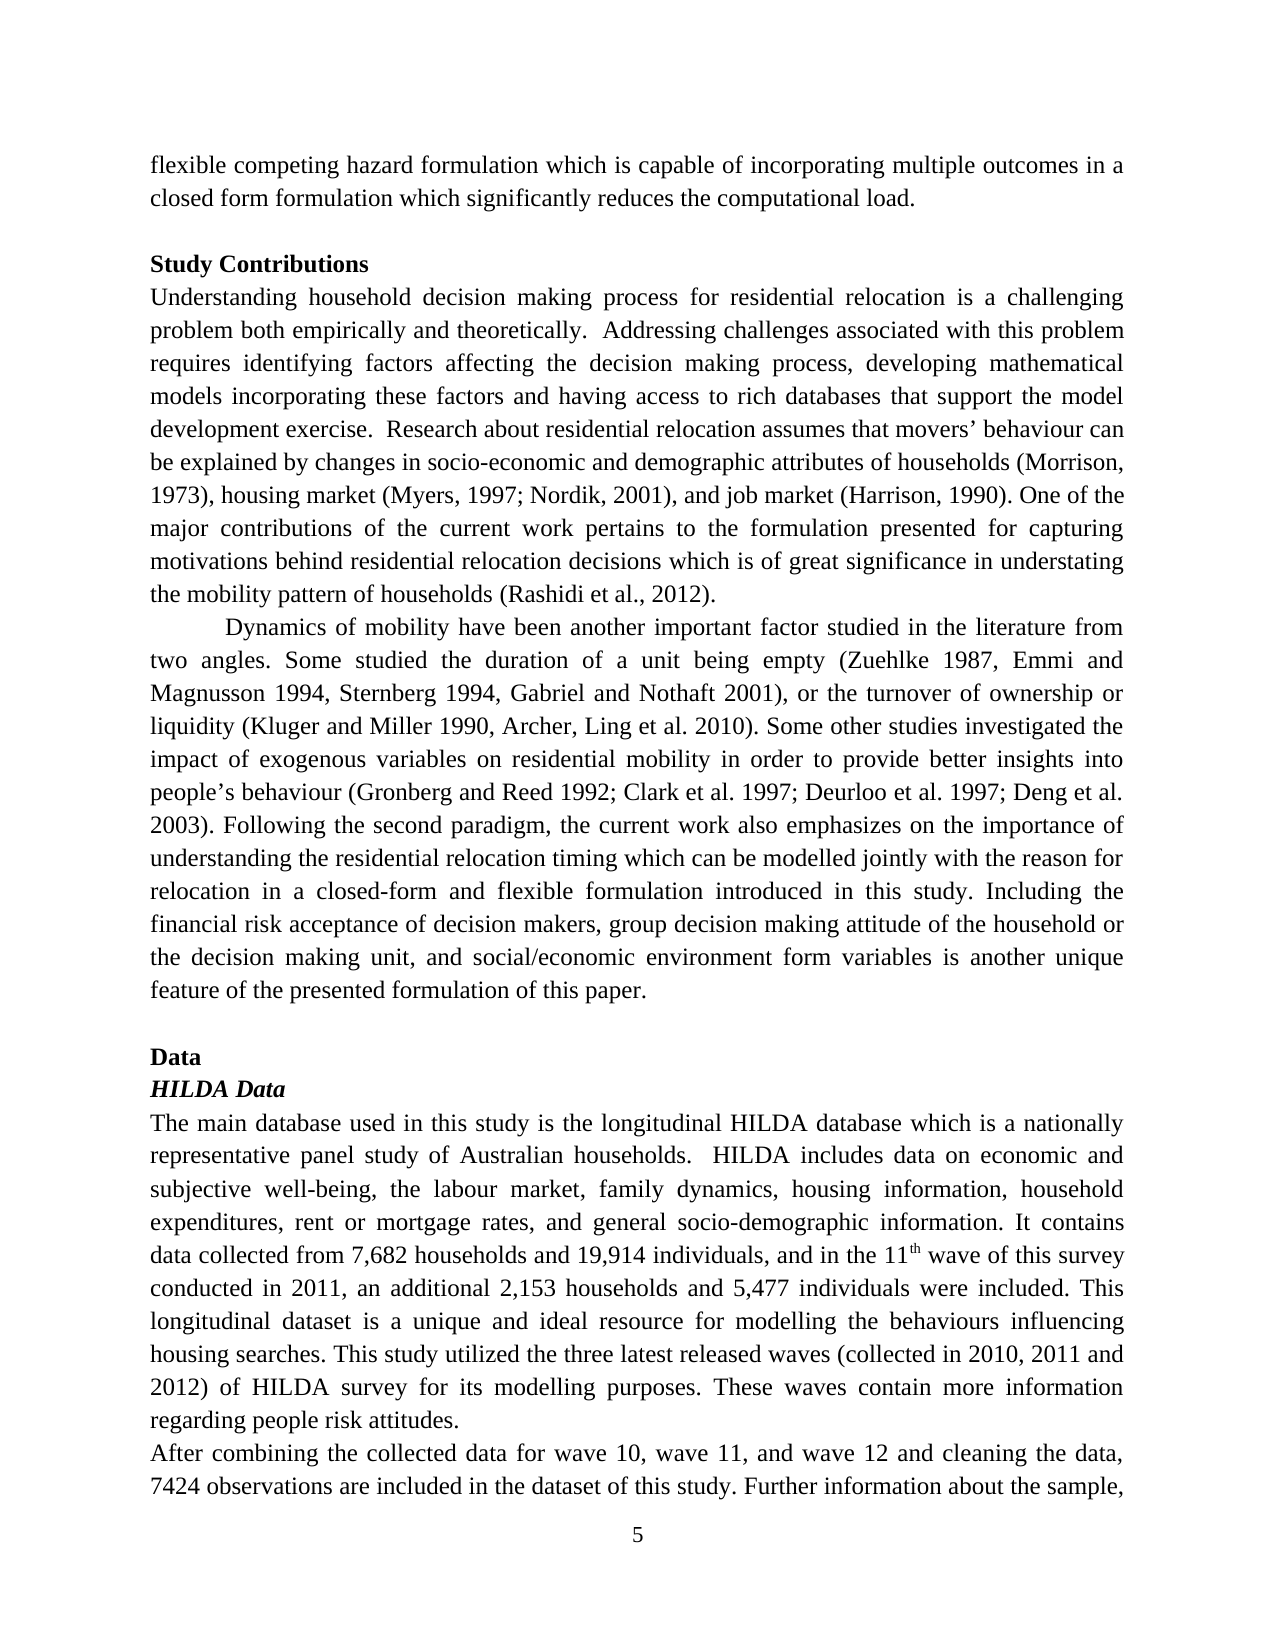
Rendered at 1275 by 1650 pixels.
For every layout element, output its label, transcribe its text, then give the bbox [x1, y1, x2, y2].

text Study Contributions [150, 249, 1125, 278]
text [150, 150, 1125, 212]
text Understanding household decision making process for residential relocation is a challenging problem both empirically and theoretically. Addressing challenges associated with this problem requires identifying factors affecting the decision making process, developing mathematical models incorporating these factors and having access to rich databases that support the model development exercise. Research about residential relocation assumes that movers’ behaviour can be explained by changes in socio-economic and demographic attributes of households (Morrison, 1973), housing market (Myers, 1997; Nordik, 2001), and job market (Harrison, 1990). One of the major contributions of the current work pertains to the formulation presented for capturing motivations behind residential relocation decisions which is of great significance in understating the mobility pattern of households (Rashidi et al., 2012). [150, 282, 1125, 608]
text Data [150, 1042, 1125, 1070]
text The main database used in this study is the longitudinal HILDA database which is a nationally representative panel study of Australian households. HILDA includes data on economic and subjective well-being, the labour market, family dynamics, housing information, household expenditures, rent or mortgage rates, and general socio-demographic information. It contains data collected from 7,682 households and 19,914 individuals, and in the 11th wave of this survey conducted in 2011, an additional 2,153 households and 5,477 individuals were included. This longitudinal dataset is a unique and ideal resource for modelling the behaviours influencing housing searches. This study utilized the three latest released waves (collected in 2010, 2011 and 2012) of HILDA survey for its modelling purposes. These waves contain more information regarding people risk attitudes. [150, 1108, 1125, 1433]
text HILDA Data [150, 1074, 1125, 1103]
text Dynamics of mobility have been another important factor studied in the literature from two angles. Some studied the duration of a unit being empty (Zuehlke 1987, Emmi and Magnusson 1994, Sternberg 1994, Gabriel and Nothaft 2001), or the turnover of ownership or liquidity (Kluger and Miller 1990, Archer, Ling et al. 2010). Some other studies investigated the impact of exogenous variables on residential mobility in order to provide better insights into people’s behaviour (Gronberg and Reed 1992; Clark et al. 1997; Deurloo et al. 1997; Deng et al. 2003). Following the second paradigm, the current work also emphasizes on the importance of understanding the residential relocation timing which can be modelled jointly with the reason for relocation in a closed-form and flexible formulation introduced in this study. Including the financial risk acceptance of decision makers, group decision making attitude of the household or the decision making unit, and social/economic environment form variables is another unique feature of the presented formulation of this paper. [150, 612, 1125, 1004]
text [150, 1438, 1125, 1499]
